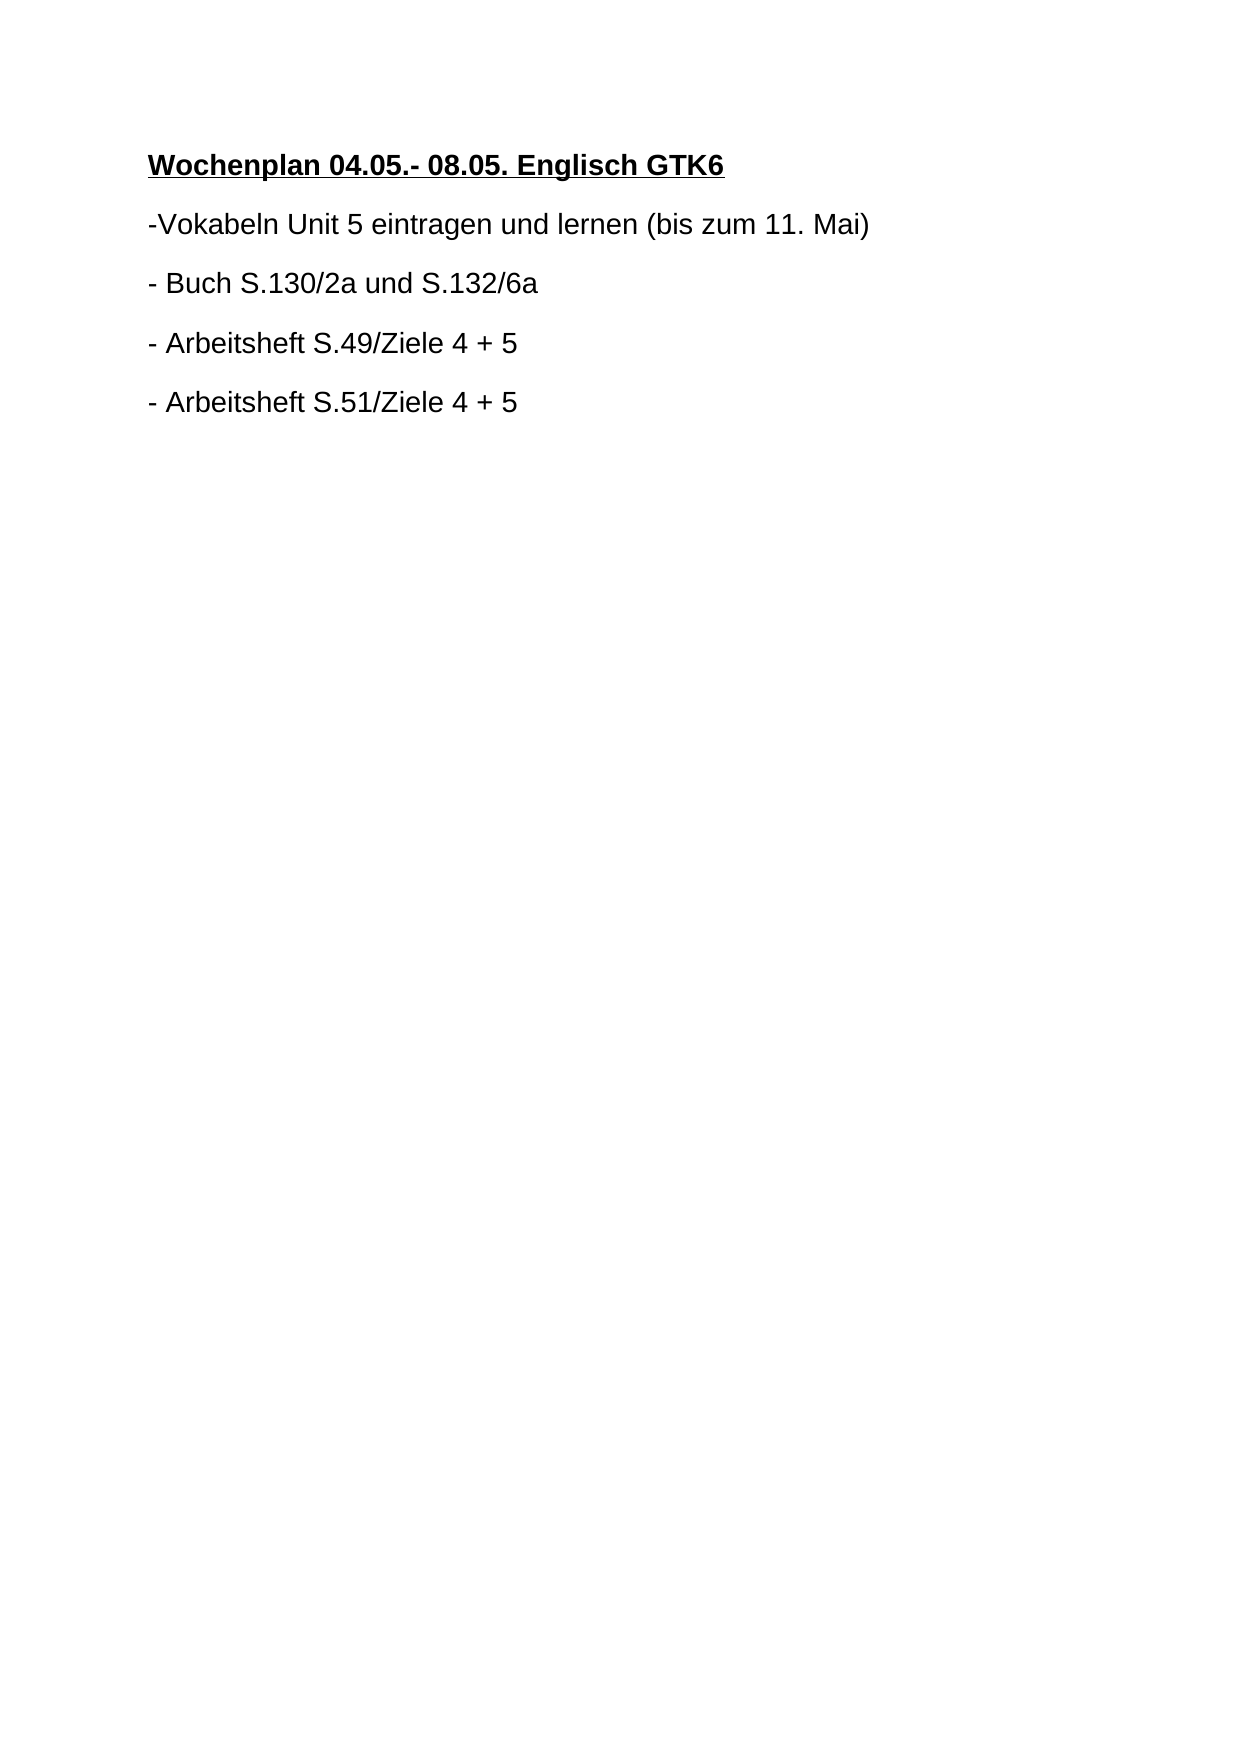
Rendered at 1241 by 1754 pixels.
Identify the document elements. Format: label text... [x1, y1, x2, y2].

text - Buch S.130/2a und S.132/6a [148, 266, 1093, 300]
text -Vokabeln Unit 5 eintragen und lernen (bis zum 11. Mai) [148, 207, 1093, 241]
text - Arbeitsheft S.51/Ziele 4 + 5 [148, 385, 1093, 419]
text Wochenplan 04.05.- 08.05. Englisch GTK6 [148, 148, 1093, 181]
text - Arbeitsheft S.49/Ziele 4 + 5 [148, 326, 1093, 359]
